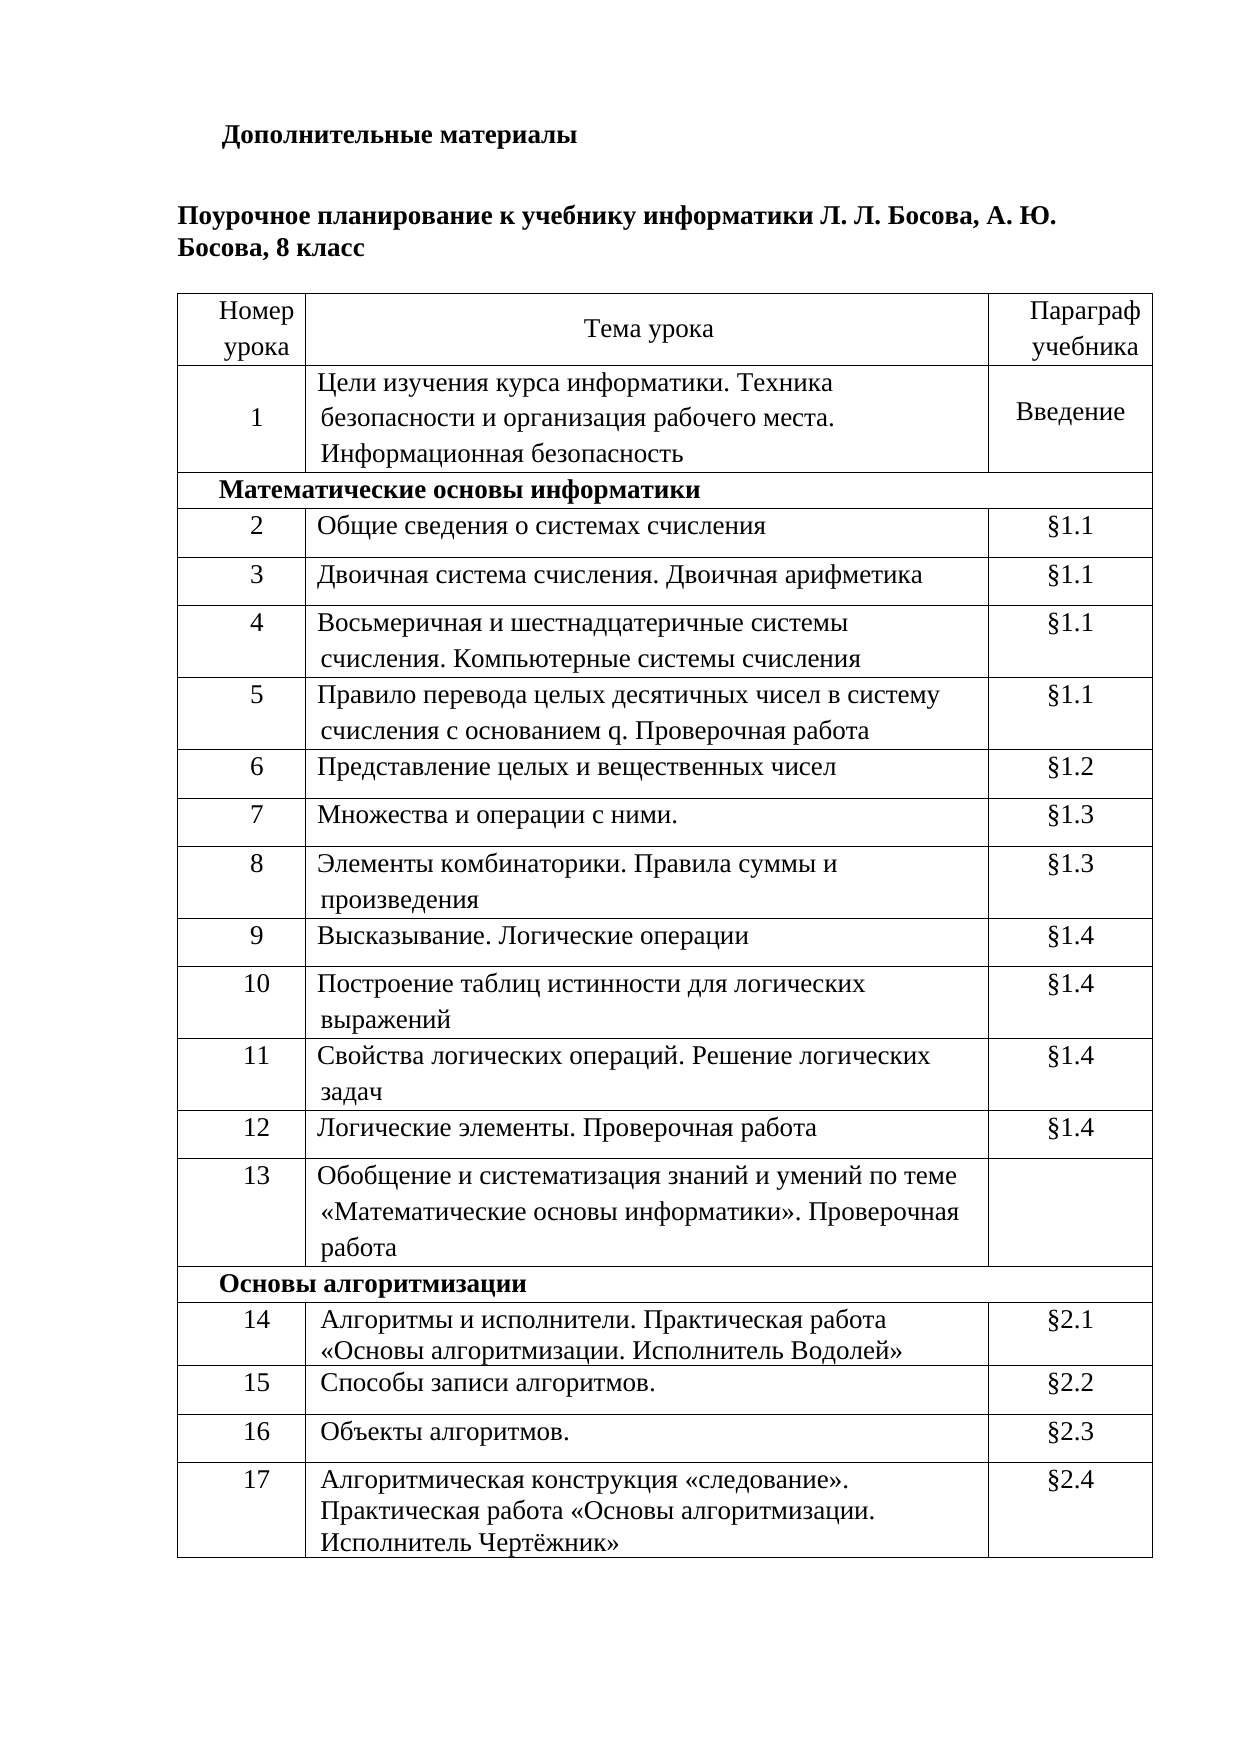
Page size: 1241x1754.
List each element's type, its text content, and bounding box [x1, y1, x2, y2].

table_header Тема урока [306, 294, 988, 365]
table_cell §2.3 [989, 1415, 1152, 1462]
table_cell Общие сведения о системах счисления [306, 509, 988, 557]
table_cell Восьмеричная и шестнадцатеричные системы счисления. Компьютерные системы счисления [306, 606, 988, 677]
table_cell 12 [178, 1111, 305, 1158]
table_cell 8 [178, 847, 305, 918]
table_cell Введение [989, 366, 1152, 472]
table_cell §2.1 [989, 1303, 1152, 1365]
table_cell §1.4 [989, 1039, 1152, 1110]
table_cell Правило перевода целых десятичных чисел в систему счисления с основанием q. Проверочная работа [306, 678, 988, 749]
table_cell §1.4 [989, 1111, 1152, 1158]
table_cell §2.2 [989, 1366, 1152, 1414]
table_cell §1.3 [989, 847, 1152, 918]
table_cell [989, 1159, 1152, 1266]
table_cell Высказывание. Логические операции [306, 919, 988, 966]
table_header Параграф учебника [989, 294, 1152, 365]
table_cell §1.1 [989, 606, 1152, 677]
table_cell Элементы комбинаторики. Правила суммы и произведения [306, 847, 988, 918]
table_cell 14 [178, 1303, 305, 1365]
table_cell 16 [178, 1415, 305, 1462]
table_cell 4 [178, 606, 305, 677]
table_cell §1.1 [989, 678, 1152, 749]
table_cell Математические основы информатики [178, 473, 1152, 508]
table_cell Двоичная система счисления. Двоичная арифметика [306, 558, 988, 605]
table_cell 10 [178, 967, 305, 1038]
table_cell §1.4 [989, 919, 1152, 966]
table_cell Основы алгоритмизации [178, 1267, 1152, 1302]
table_cell Цели изучения курса информатики. Техника безопасности и организация рабочего места. Информационная безопасность [306, 366, 988, 472]
table_cell 1 [178, 366, 305, 472]
table_cell Алгоритмы и исполнители. Практическая работа «Основы алгоритмизации. Исполнитель Водолей» [306, 1303, 988, 1365]
table_cell §1.1 [989, 509, 1152, 557]
table_cell 15 [178, 1366, 305, 1414]
table_cell §1.1 [989, 558, 1152, 605]
table_cell 2 [178, 509, 305, 557]
text Дополнительные материалы [177, 118, 1152, 149]
table_cell 13 [178, 1159, 305, 1266]
table_cell 11 [178, 1039, 305, 1110]
table_header Номер урока [178, 294, 305, 365]
table_cell Множества и операции с ними. [306, 799, 988, 846]
table_cell §1.2 [989, 750, 1152, 797]
table_cell Построение таблиц истинности для логических выражений [306, 967, 988, 1038]
table_cell §2.4 [989, 1463, 1152, 1557]
table_cell Обобщение и систематизация знаний и умений по теме «Математические основы информатики». Проверочная работа [306, 1159, 988, 1266]
table_cell Логические элементы. Проверочная работа [306, 1111, 988, 1158]
table_cell Алгоритмическая конструкция «следование». Практическая работа «Основы алгоритмизации. Исполнитель Чертёжник» [306, 1463, 988, 1557]
table_cell Свойства логических операций. Решение логических задач [306, 1039, 988, 1110]
table_cell Способы записи алгоритмов. [306, 1366, 988, 1414]
table_cell 17 [178, 1463, 305, 1557]
table_cell Представление целых и вещественных чисел [306, 750, 988, 797]
table_cell Объекты алгоритмов. [306, 1415, 988, 1462]
table_cell 3 [178, 558, 305, 605]
table_cell 9 [178, 919, 305, 966]
table_cell §1.4 [989, 967, 1152, 1038]
table_cell 7 [178, 799, 305, 846]
table_cell 6 [178, 750, 305, 797]
table_cell 5 [178, 678, 305, 749]
text Поурочное планирование к учебнику информатики Л. Л. Босова, А. Ю. Босова, 8 класс [177, 199, 1152, 262]
table_cell §1.3 [989, 799, 1152, 846]
